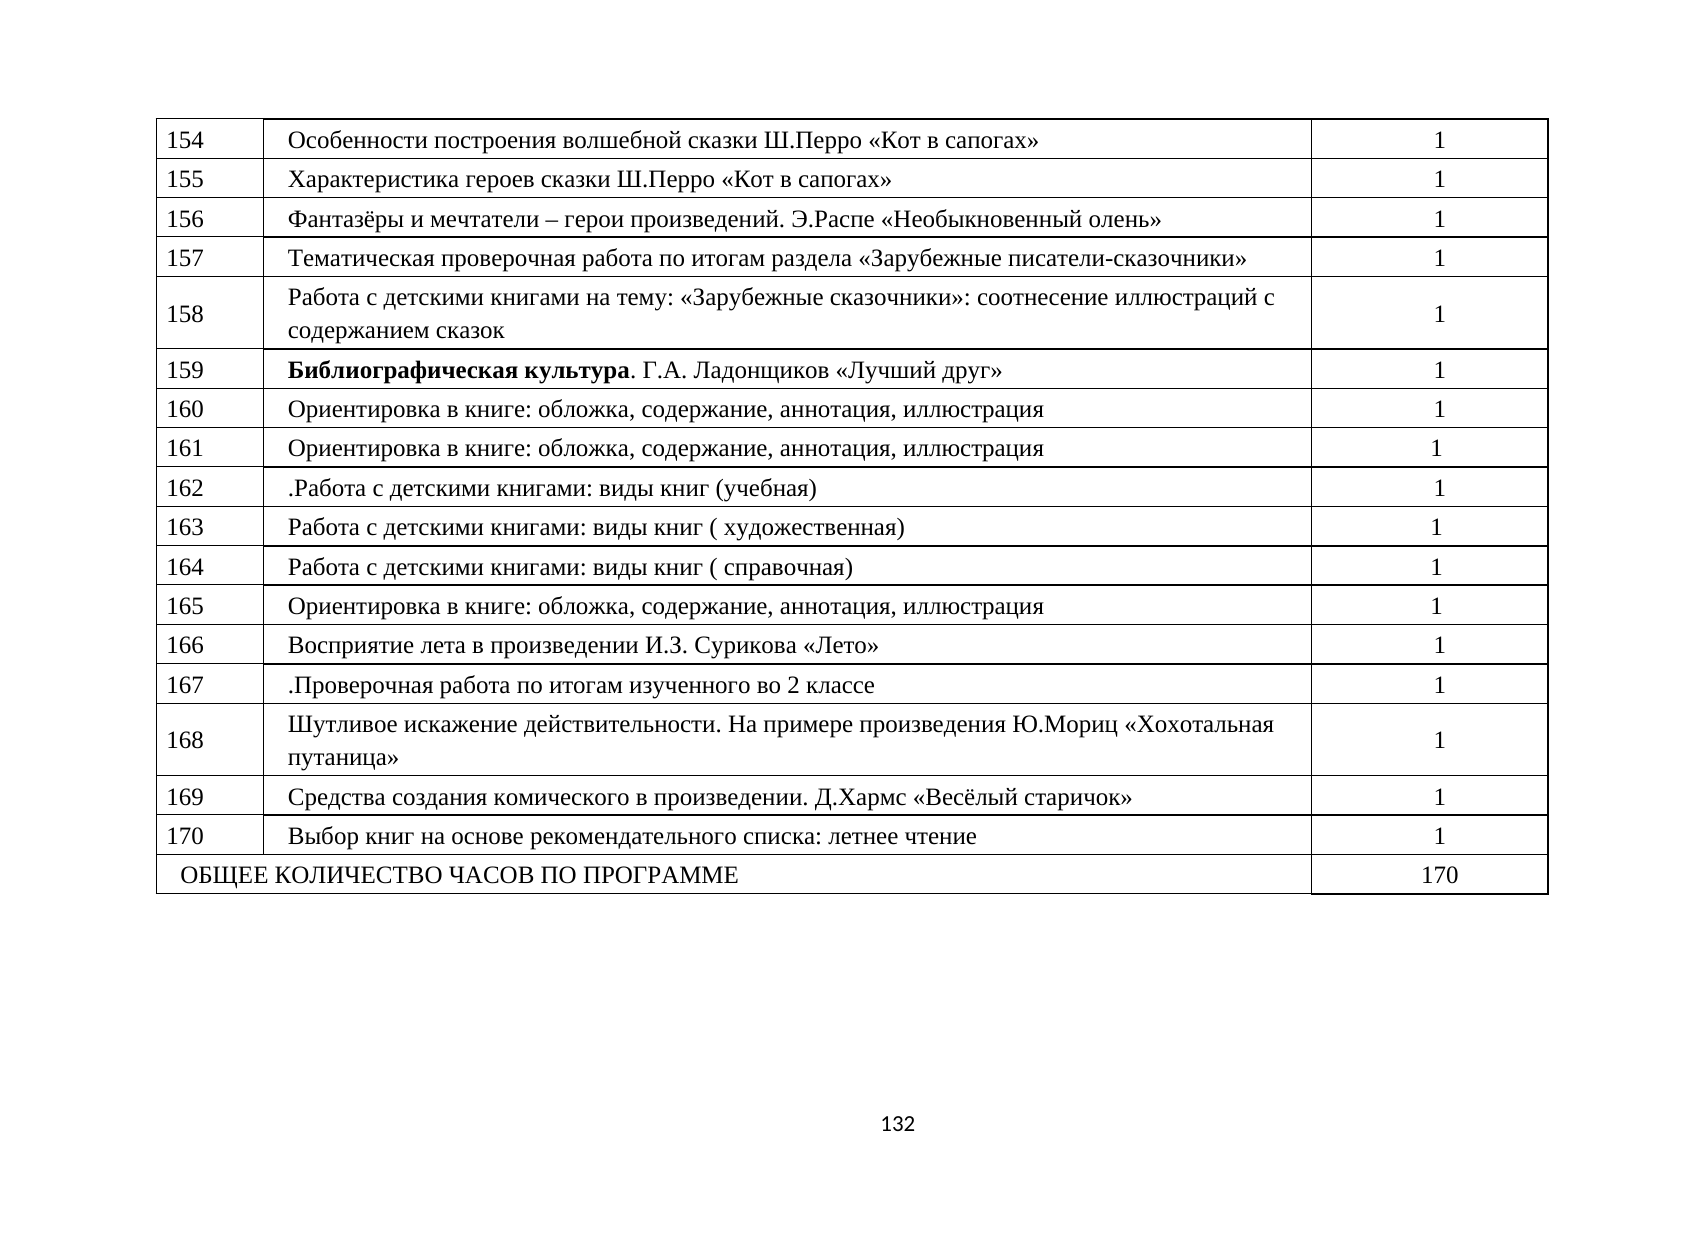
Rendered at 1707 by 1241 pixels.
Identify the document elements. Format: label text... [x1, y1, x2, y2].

table_cell 1 [1312, 586, 1547, 624]
table_cell 1 [1312, 120, 1547, 157]
table_cell 1 [1312, 159, 1547, 197]
table_cell Работа с детскими книгами: виды книг ( справочная) [264, 547, 1311, 584]
table_cell 1 [1312, 816, 1547, 853]
table_cell Работа с детскими книгами: виды книг ( художественная) [264, 507, 1311, 545]
table_cell 165 [157, 585, 263, 624]
table_cell Особенности построения волшебной сказки Ш.Перро «Кот в сапогах» [264, 120, 1311, 157]
table_cell 155 [157, 159, 263, 197]
table_cell 160 [157, 389, 263, 427]
table_cell 1 [1312, 704, 1547, 775]
table_cell 1 [1312, 389, 1547, 427]
table_cell 1 [1312, 776, 1547, 814]
table_cell 154 [157, 119, 263, 157]
table_cell Ориентировка в книге: обложка, содержание, аннотация, иллюстрация [264, 428, 1311, 466]
table_cell 1 [1312, 468, 1547, 506]
table_cell 169 [157, 776, 263, 814]
table_cell 1 [1312, 547, 1547, 584]
table_cell 158 [157, 277, 263, 348]
table_cell 163 [157, 507, 263, 545]
table_cell 1 [1312, 665, 1547, 702]
table_cell Ориентировка в книге: обложка, содержание, аннотация, иллюстрация [264, 586, 1311, 624]
table_cell 162 [157, 467, 263, 506]
table_cell 1 [1312, 277, 1547, 348]
table_cell 1 [1312, 350, 1547, 387]
table_cell .Проверочная работа по итогам изученного во 2 классе [264, 665, 1311, 702]
table_cell 1 [1312, 238, 1547, 276]
table_cell 167 [157, 664, 263, 702]
table_cell Выбор книг на основе рекомендательного списка: летнее чтение [264, 816, 1311, 853]
table_cell 1 [1312, 507, 1547, 545]
table_cell 170 [1312, 855, 1547, 893]
table_cell 170 [157, 815, 263, 853]
table_cell Библиографическая культура. Г.А. Ладонщиков «Лучший друг» [264, 350, 1311, 387]
table_cell 156 [157, 198, 263, 236]
table_cell Тематическая проверочная работа по итогам раздела «Зарубежные писатели-сказочники» [264, 238, 1311, 276]
table_cell Шутливое искажение действительности. На примере произведения Ю.Мориц «Хохотальная путаница» [264, 704, 1311, 775]
table_cell Работа с детскими книгами на тему: «Зарубежные сказочники»: соотнесение иллюстраций с содержанием сказок [264, 277, 1311, 348]
table_cell 1 [1312, 625, 1547, 663]
table_cell 164 [157, 546, 263, 584]
table_cell Фантазёры и мечтатели – герои произведений. Э.Распе «Необыкновенный олень» [264, 198, 1311, 236]
table_cell 1 [1312, 198, 1547, 236]
table_cell 168 [157, 704, 263, 775]
table_cell Восприятие лета в произведении И.З. Сурикова «Лето» [264, 625, 1311, 663]
table_cell 166 [157, 625, 263, 663]
table_cell 161 [157, 428, 263, 466]
table_cell 159 [157, 349, 263, 387]
table_cell ОБЩЕЕ КОЛИЧЕСТВО ЧАСОВ ПО ПРОГРАММЕ [157, 855, 1311, 893]
table_cell 157 [157, 237, 263, 276]
table_cell .Работа с детскими книгами: виды книг (учебная) [264, 468, 1311, 506]
table_cell 1 [1312, 428, 1547, 466]
table_cell Характеристика героев сказки Ш.Перро «Кот в сапогах» [264, 159, 1311, 197]
table_cell Ориентировка в книге: обложка, содержание, аннотация, иллюстрация [264, 389, 1311, 427]
table_cell Средства создания комического в произведении. Д.Хармс «Весёлый старичок» [264, 776, 1311, 814]
